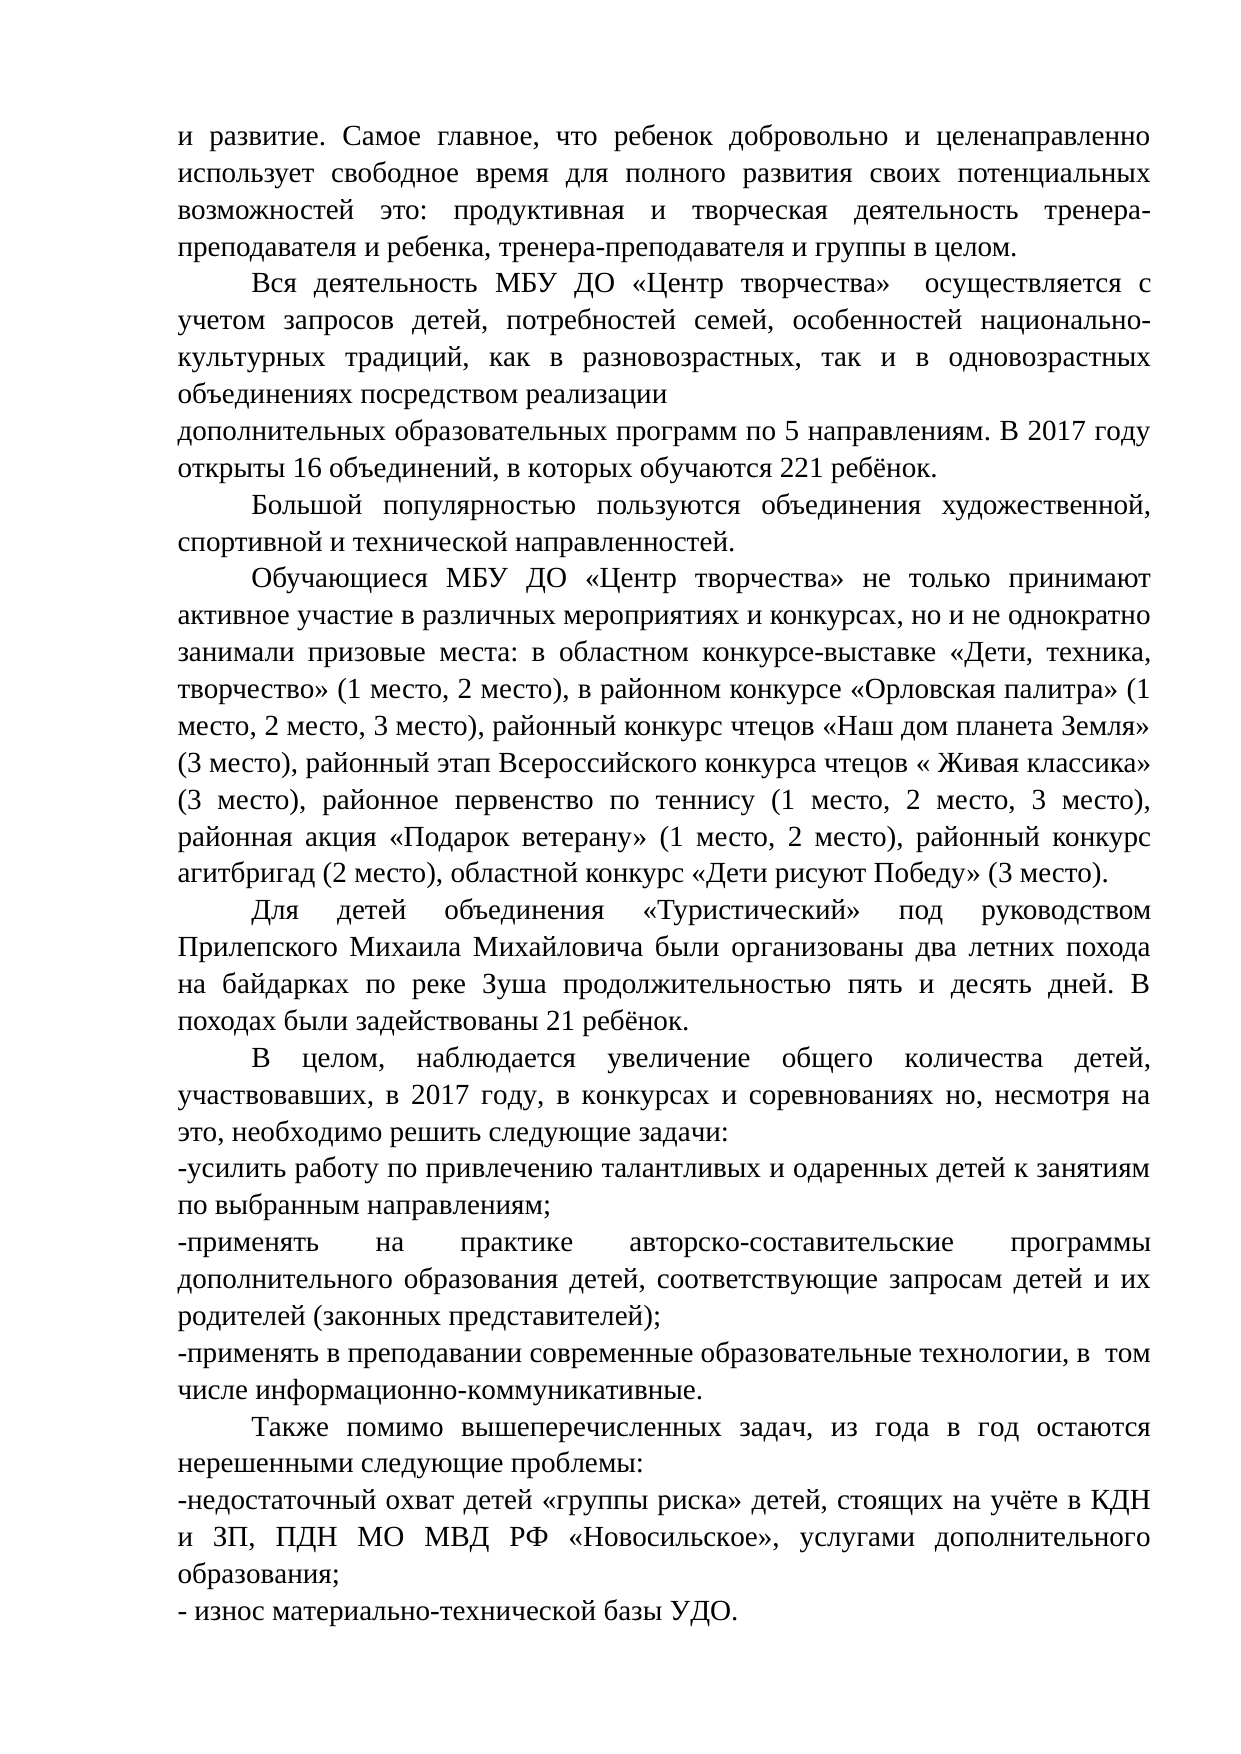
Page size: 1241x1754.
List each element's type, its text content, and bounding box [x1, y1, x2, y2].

text Также помимо вышеперечисленных задач, из года в год остаются нерешенными следующие проблемы: [177, 1409, 1152, 1479]
text дополнительных образовательных программ по 5 направлениям. В 2017 году открыты 16 объединений, в которых обучаются 221 ребёнок. [177, 413, 1152, 483]
text В целом, наблюдается увеличение общего количества детей, участвовавших, в 2017 году, в конкурсах и соревнованиях но, несмотря на это, необходимо решить следующие задачи: [177, 1040, 1152, 1147]
text Для детей объединения «Туристический» под руководством Прилепского Михаила Михайловича были организованы два летних похода на байдарках по реке Зуша продолжительностью пять и десять дней. В походах были задействованы 21 ребёнок. [177, 892, 1152, 1037]
text -усилить работу по привлечению талантливых и одаренных детей к занятиям по выбранным направлениям; [177, 1151, 1152, 1221]
text Обучающиеся МБУ ДО «Центр творчества» не только принимают активное участие в различных мероприятиях и конкурсах, но и не однократно занимали призовые места: в областном конкурсе-выставке «Дети, техника, творчество» (1 место, 2 место), в районном конкурсе «Орловская палитра» (1 место, 2 место, 3 место), районный конкурс чтецов «Наш дом планета Земля» (3 место), районный этап Всероссийского конкурса чтецов « Живая классика» (3 место), районное первенство по теннису (1 место, 2 место, 3 место), районная акция «Подарок ветерану» (1 место, 2 место), районный конкурс агитбригад (2 место), областной конкурс «Дети рисуют Победу» (3 место). [177, 561, 1152, 889]
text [177, 118, 1152, 262]
text -недостаточный охват детей «группы риска» детей, стоящих на учёте в КДН и ЗП, ПДН МО МВД РФ «Новосильское», услугами дополнительного образования; [177, 1482, 1152, 1590]
text - износ материально-технической базы УДО. [177, 1593, 1152, 1627]
text Большой популярностью пользуются объединения художественной, спортивной и технической направленностей. [177, 487, 1152, 557]
text -применять на практике авторско-составительские программы дополнительного образования детей, соответствующие запросам детей и их родителей (законных представителей); [177, 1224, 1152, 1332]
text -применять в преподавании современные образовательные технологии, в том числе информационно-коммуникативные. [177, 1335, 1152, 1405]
text Вся деятельность МБУ ДО «Центр творчества» осуществляется с учетом запросов детей, потребностей семей, особенностей национально-культурных традиций, как в разновозрастных, так и в одновозрастных объединениях посредством реализации [177, 266, 1152, 410]
